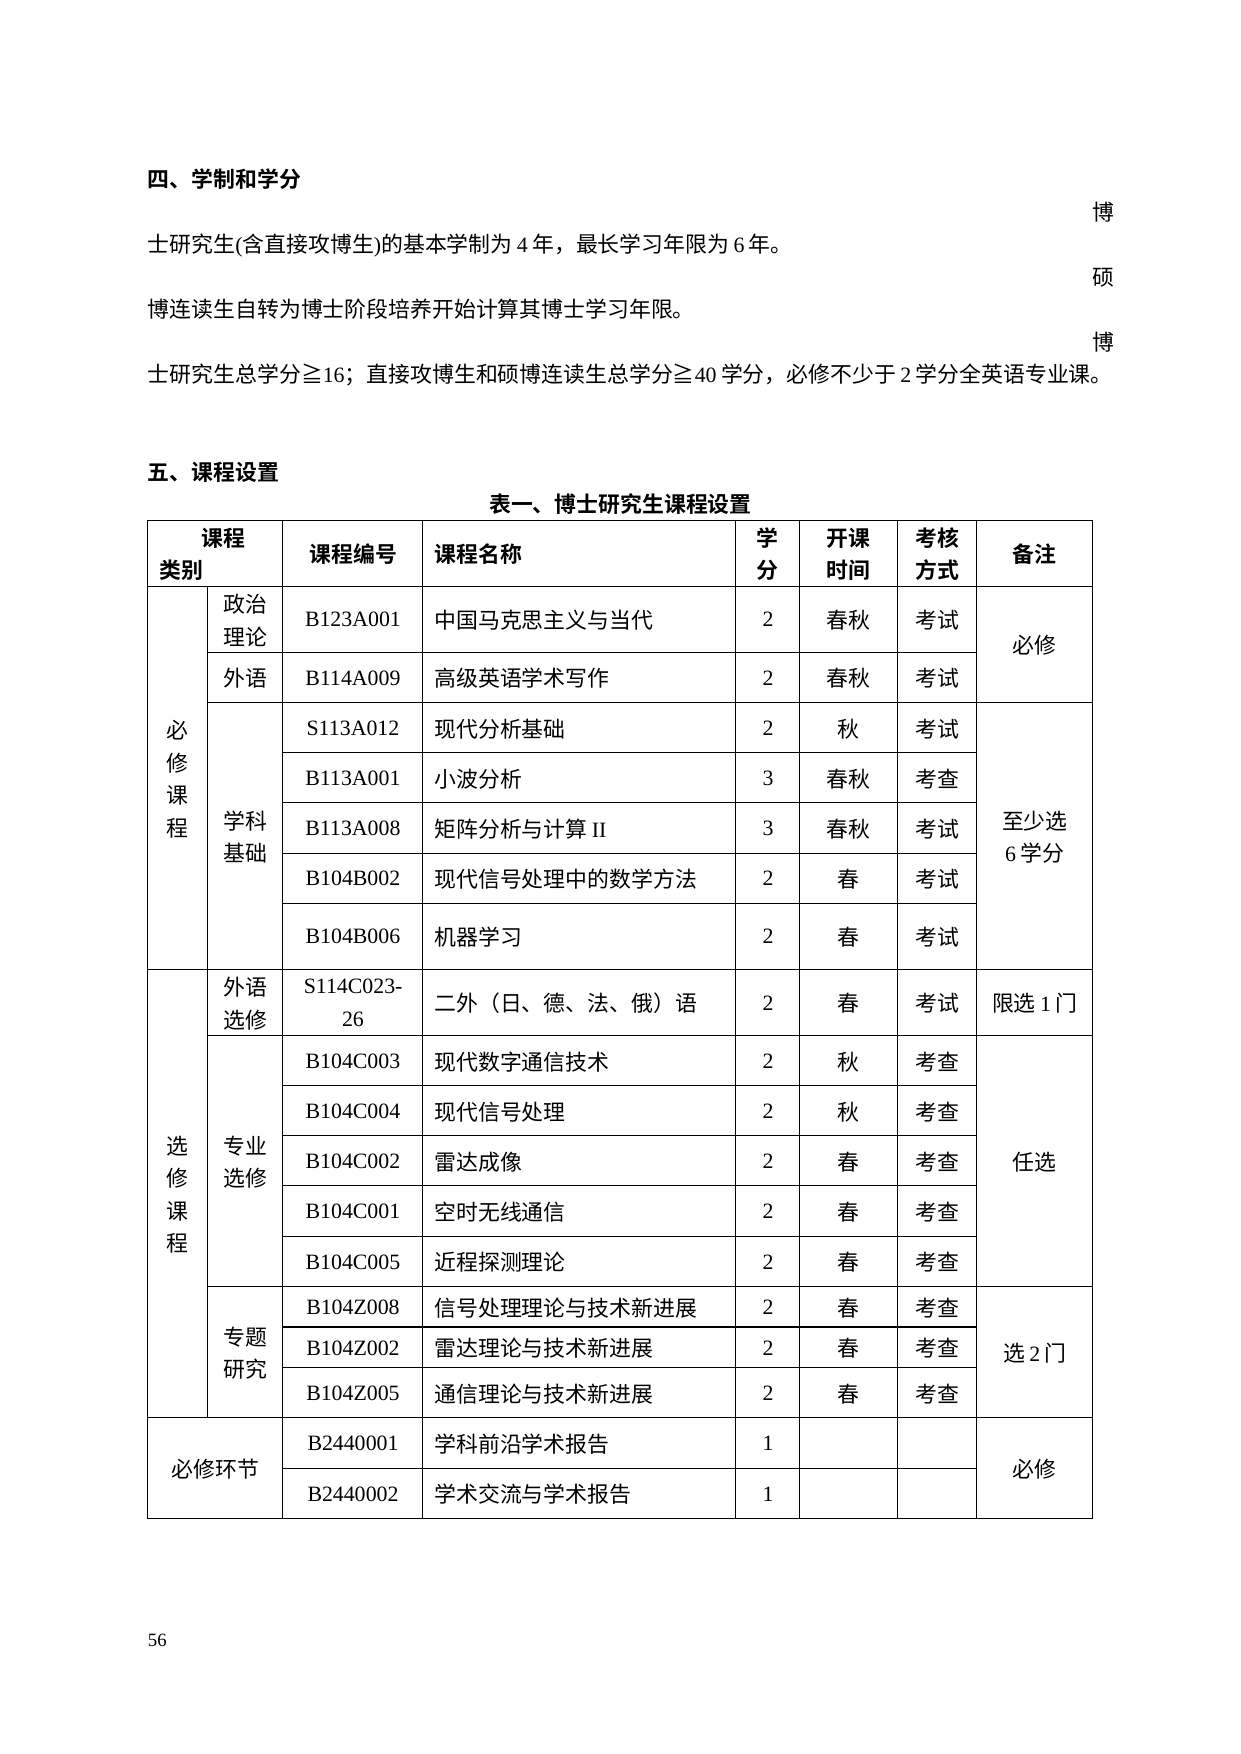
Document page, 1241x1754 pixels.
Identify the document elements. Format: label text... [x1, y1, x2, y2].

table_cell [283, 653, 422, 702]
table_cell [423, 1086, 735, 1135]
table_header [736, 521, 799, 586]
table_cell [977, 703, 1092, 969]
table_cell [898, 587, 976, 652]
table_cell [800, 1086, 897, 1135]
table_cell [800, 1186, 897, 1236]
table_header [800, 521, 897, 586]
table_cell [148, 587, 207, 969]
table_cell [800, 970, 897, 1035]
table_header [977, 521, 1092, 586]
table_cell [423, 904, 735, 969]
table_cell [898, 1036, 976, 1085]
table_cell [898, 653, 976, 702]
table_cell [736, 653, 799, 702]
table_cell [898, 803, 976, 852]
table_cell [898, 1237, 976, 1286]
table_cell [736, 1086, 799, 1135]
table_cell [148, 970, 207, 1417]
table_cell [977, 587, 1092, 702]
text 硕博连读生自转为博士阶段培养开始计算其博士学习年限。 [148, 259, 1092, 324]
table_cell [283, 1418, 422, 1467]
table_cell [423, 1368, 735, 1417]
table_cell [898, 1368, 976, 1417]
text 五、课程设置 [148, 454, 1092, 487]
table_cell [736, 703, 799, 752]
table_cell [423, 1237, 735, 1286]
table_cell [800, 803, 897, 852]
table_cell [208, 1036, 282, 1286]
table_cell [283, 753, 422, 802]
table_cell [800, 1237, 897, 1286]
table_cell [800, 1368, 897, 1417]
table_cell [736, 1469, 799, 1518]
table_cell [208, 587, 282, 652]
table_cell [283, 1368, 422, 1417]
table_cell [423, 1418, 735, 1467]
text 博士研究生(含直接攻博生)的基本学制为4年，最长学习年限为6年。 [148, 194, 1092, 259]
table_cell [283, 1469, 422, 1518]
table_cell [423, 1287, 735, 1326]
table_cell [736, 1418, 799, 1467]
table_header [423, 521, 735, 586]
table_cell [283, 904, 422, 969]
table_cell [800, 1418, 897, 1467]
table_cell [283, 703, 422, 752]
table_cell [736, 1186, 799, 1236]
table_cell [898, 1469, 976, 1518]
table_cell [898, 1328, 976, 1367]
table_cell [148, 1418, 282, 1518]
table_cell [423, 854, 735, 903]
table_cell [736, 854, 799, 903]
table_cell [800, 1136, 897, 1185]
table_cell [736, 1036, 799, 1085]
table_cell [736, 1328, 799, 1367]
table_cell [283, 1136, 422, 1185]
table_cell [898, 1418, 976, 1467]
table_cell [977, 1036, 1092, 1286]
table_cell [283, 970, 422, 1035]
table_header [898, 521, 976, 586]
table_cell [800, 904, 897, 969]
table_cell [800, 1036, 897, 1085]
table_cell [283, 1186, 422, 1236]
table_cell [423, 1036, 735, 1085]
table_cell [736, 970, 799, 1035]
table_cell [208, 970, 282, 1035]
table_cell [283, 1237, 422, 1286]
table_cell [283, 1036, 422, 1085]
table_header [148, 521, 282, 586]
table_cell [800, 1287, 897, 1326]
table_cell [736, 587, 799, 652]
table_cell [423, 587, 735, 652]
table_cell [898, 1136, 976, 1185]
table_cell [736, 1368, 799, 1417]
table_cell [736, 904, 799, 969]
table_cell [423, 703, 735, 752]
text 博士研究生总学分≧16；直接攻博生和硕博连读生总学分≧40学分，必修不少于2学分全英语专业课。 [148, 324, 1092, 389]
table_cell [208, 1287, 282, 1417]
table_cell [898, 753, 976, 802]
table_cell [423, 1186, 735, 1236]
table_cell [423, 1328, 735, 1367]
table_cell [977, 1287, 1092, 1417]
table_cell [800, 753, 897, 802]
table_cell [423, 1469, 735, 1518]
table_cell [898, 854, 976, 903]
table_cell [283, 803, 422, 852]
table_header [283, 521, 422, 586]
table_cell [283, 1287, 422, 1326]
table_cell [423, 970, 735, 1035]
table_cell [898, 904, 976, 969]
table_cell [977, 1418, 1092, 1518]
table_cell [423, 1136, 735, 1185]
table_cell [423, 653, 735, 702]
text 表一、博士研究生课程设置 [148, 487, 1092, 519]
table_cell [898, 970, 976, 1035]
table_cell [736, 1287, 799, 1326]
text 四、学制和学分 [148, 162, 1092, 194]
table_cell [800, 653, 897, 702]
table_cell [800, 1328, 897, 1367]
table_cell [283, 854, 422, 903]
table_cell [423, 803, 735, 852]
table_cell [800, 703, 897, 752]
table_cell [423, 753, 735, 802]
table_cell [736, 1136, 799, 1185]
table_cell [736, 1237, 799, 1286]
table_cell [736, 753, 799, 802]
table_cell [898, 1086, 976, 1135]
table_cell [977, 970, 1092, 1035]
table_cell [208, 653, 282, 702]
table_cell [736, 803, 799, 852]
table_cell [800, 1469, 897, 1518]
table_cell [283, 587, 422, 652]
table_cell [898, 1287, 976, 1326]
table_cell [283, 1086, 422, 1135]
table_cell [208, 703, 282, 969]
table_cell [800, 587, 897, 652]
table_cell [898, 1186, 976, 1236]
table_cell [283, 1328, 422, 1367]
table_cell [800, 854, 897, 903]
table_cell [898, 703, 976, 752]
